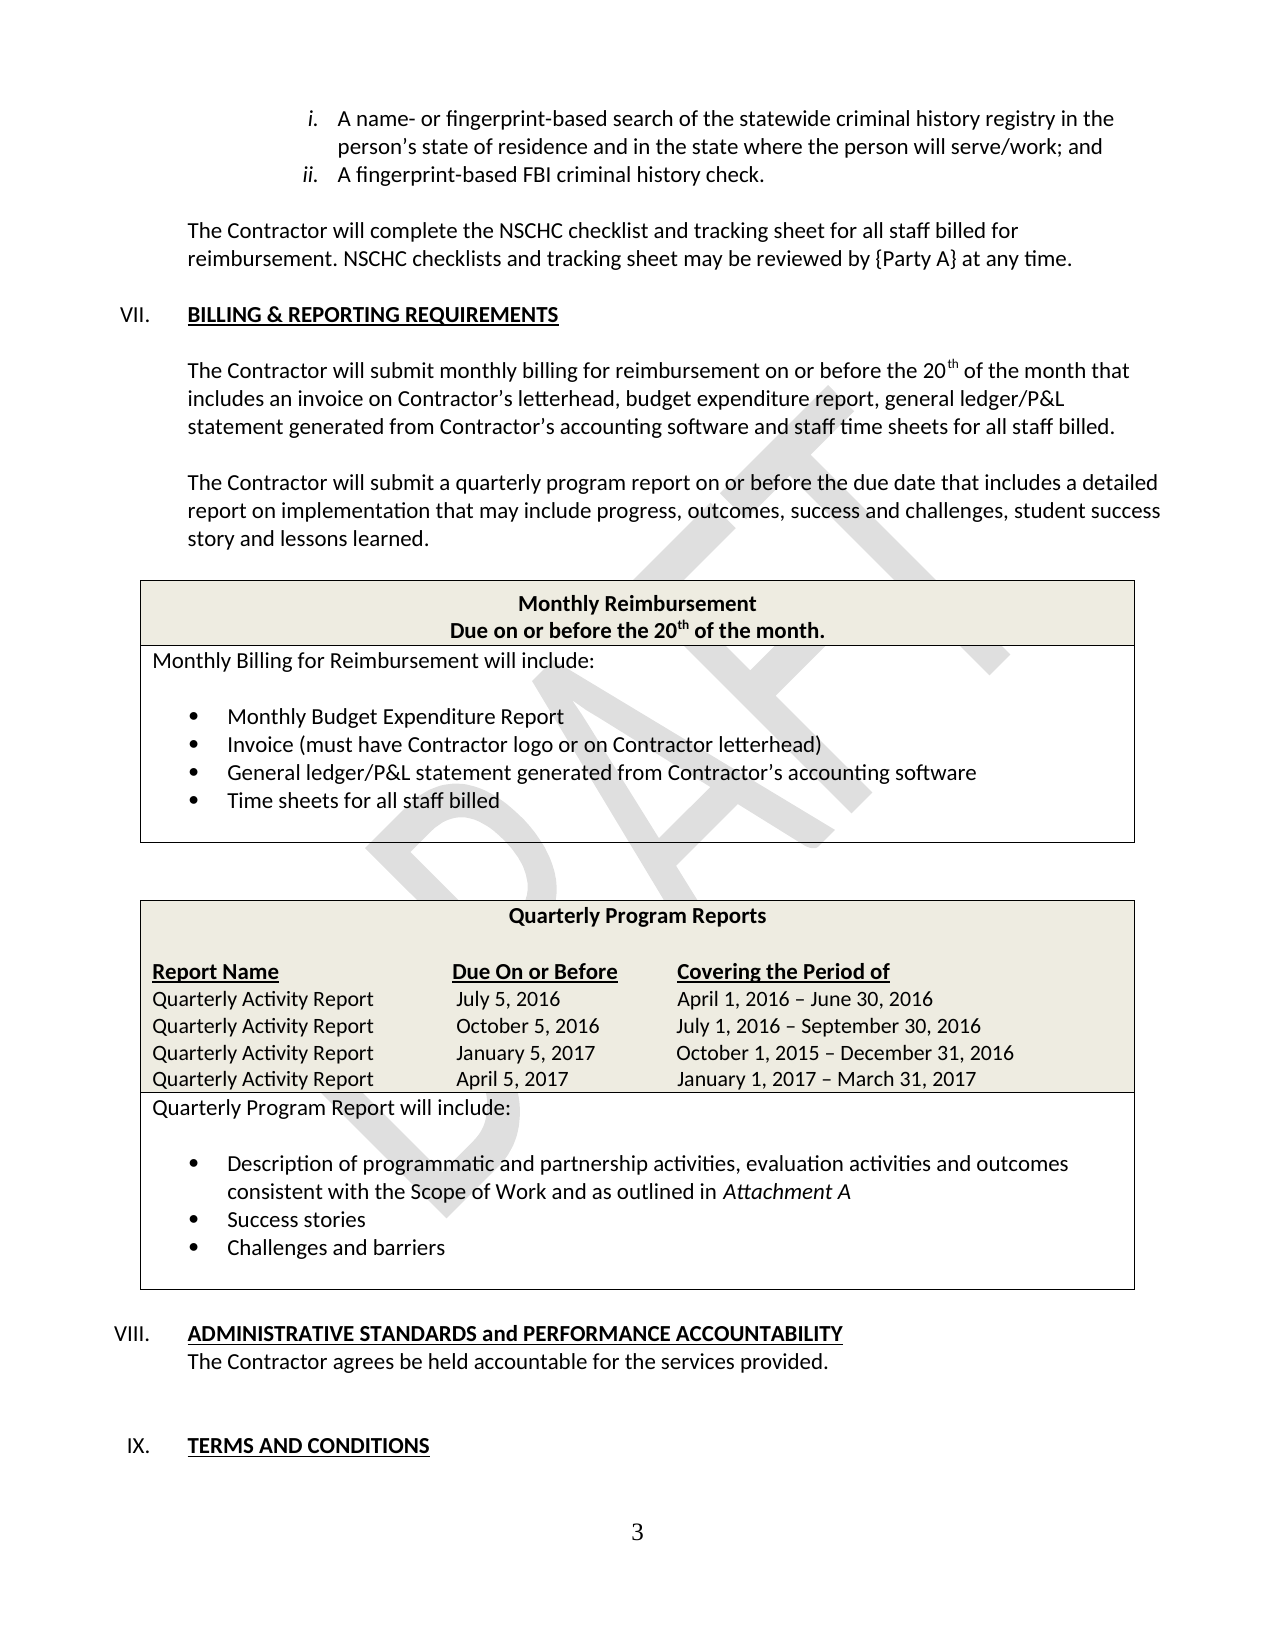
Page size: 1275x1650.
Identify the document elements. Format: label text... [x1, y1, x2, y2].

list BILLING & REPORTING REQUIREMENTS [150, 300, 1162, 328]
table_cell Monthly Billing for Reimbursement will include: Monthly Budget Expenditure Report Invoice (must have Contractor logo or on Contractor letterhead) General ledger/P&L statement generated from Contractor’s accounting software Time sheets for all staff billed [141, 646, 1134, 842]
text The Contractor will complete the NSCHC checklist and tracking sheet for all staff billed for reimbursement. NSCHC checklists and tracking sheet may be reviewed by {Party A} at any time. [187, 216, 1162, 272]
text The Contractor will submit a quarterly program report on or before the due date that includes a detailed report on implementation that may include progress, outcomes, success and challenges, student success story and lessons learned. [187, 468, 1162, 552]
text The Contractor will submit monthly billing for reimbursement on or before the 20th of the month that includes an invoice on Contractor’s letterhead, budget expenditure report, general ledger/P&L statement generated from Contractor’s accounting software and staff time sheets for all staff billed. [187, 356, 1162, 440]
table_header Quarterly Program Reports Report Name Due On or Before Covering the Period of Quarterly Activity Report July 5, 2016 April 1, 2016 – June 30, 2016 Quarterly Activity Report October 5, 2016 July 1, 2016 – September 30, 2016 Quarterly Activity Report January 5, 2017 October 1, 2015 – December 31, 2016 Quarterly Activity Report April 5, 2017 January 1, 2017 – March 31, 2017 [141, 901, 1134, 1092]
text The Contractor agrees be held accountable for the services provided. [187, 1347, 1162, 1376]
table_cell Quarterly Program Report will include: Description of programmatic and partnership activities, evaluation activities and outcomes consistent with the Scope of Work and as outlined in Attachment A Success stories Challenges and barriers [141, 1093, 1134, 1289]
list TERMS AND CONDITIONS [150, 1432, 1162, 1459]
list ADMINISTRATIVE STANDARDS and PERFORMANCE ACCOUNTABILITY [150, 1319, 1162, 1347]
list A fingerprint-based FBI criminal history check. [319, 160, 1162, 188]
table_header Monthly Reimbursement Due on or before the 20th of the month. [141, 581, 1134, 645]
list A name- or fingerprint-based search of the statewide criminal history registry in the person’s state of residence and in the state where the person will serve/work; and [319, 104, 1162, 160]
